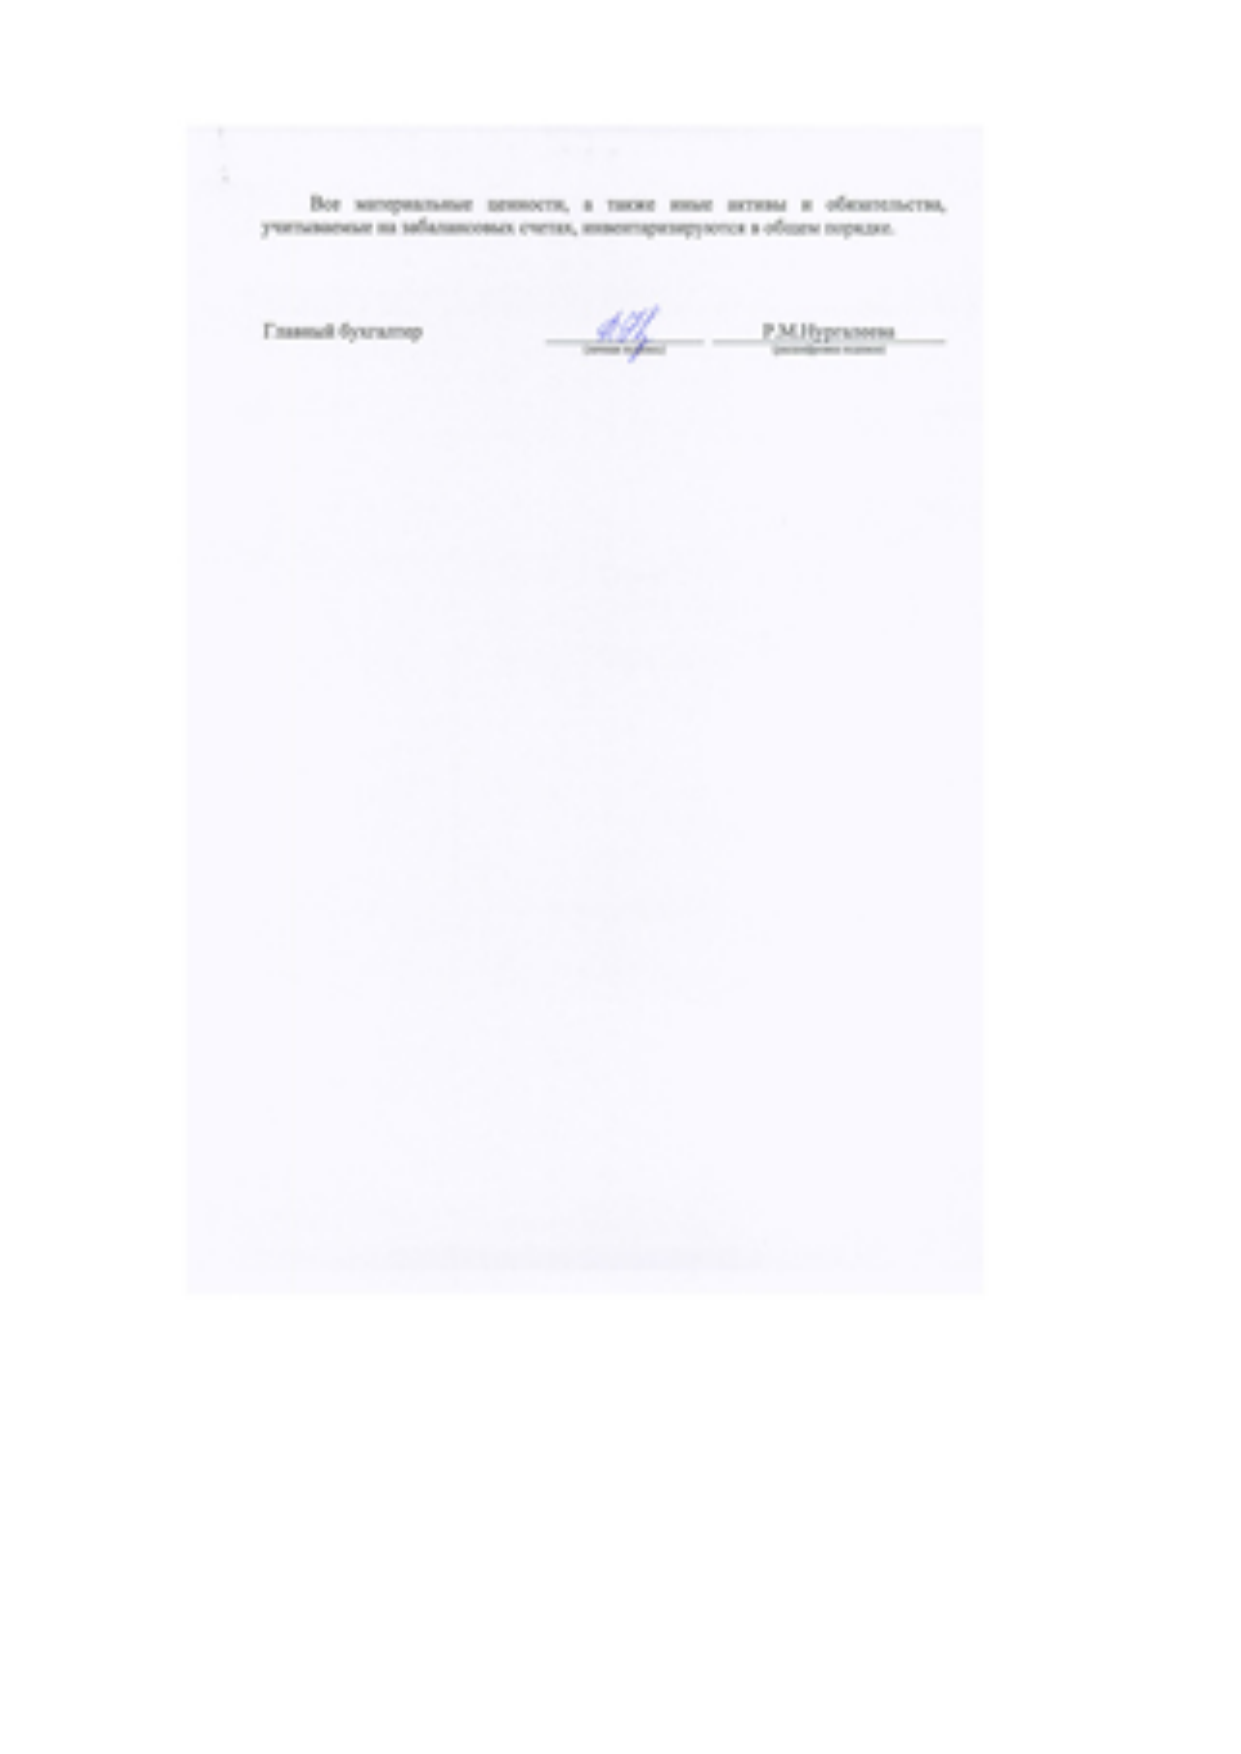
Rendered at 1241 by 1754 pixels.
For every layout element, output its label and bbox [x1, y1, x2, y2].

picture [177, 118, 996, 1311]
